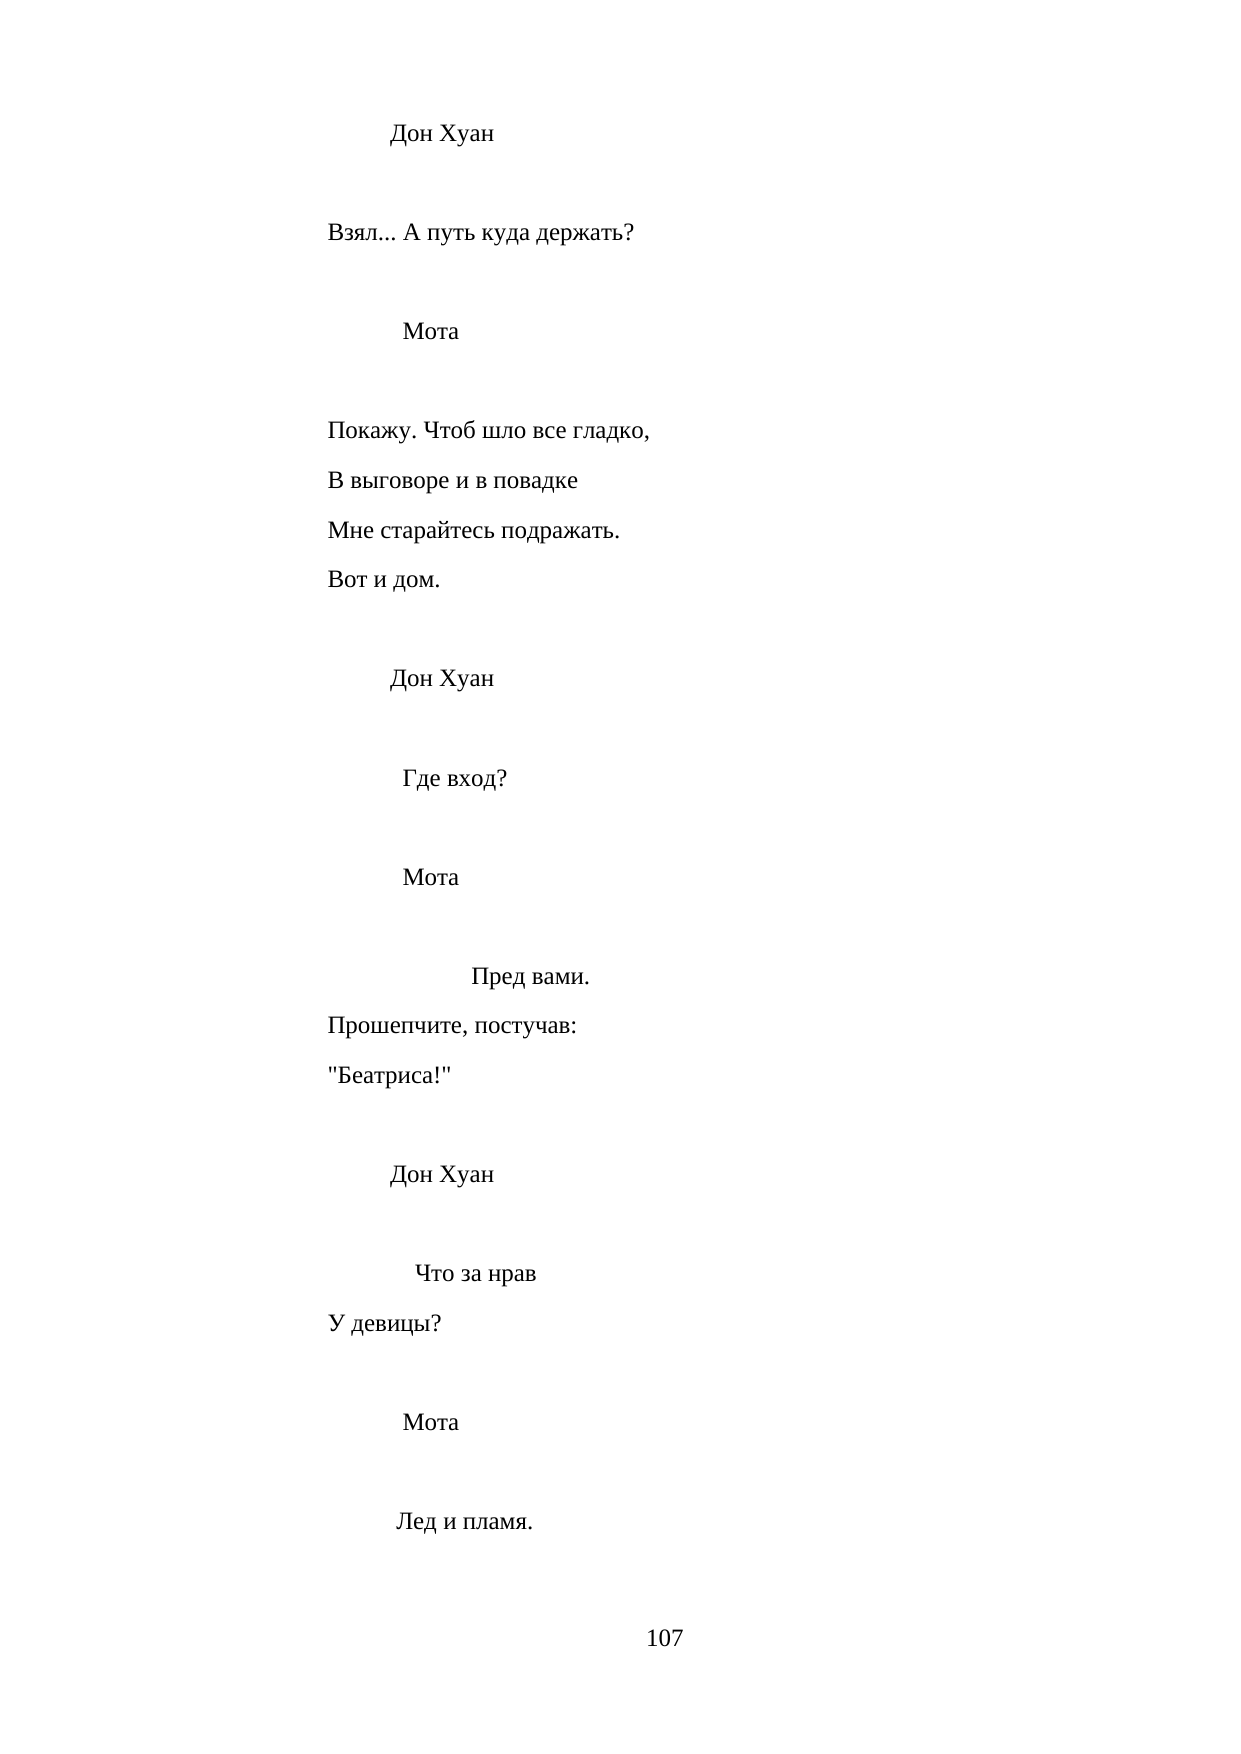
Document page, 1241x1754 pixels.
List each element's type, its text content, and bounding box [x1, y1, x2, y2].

text Дон Хуан [177, 663, 1152, 692]
text Вот и дом. [177, 564, 1152, 593]
text В выговоре и в повадке [177, 465, 1152, 494]
text Мота [177, 862, 1152, 891]
text Пред вами. [177, 961, 1152, 990]
text Где вход? [177, 763, 1152, 791]
text Мне старайтесь подражать. [177, 515, 1152, 543]
text У девицы? [177, 1308, 1152, 1337]
text Мота [177, 316, 1152, 345]
text Прошепчите, постучав: [177, 1011, 1152, 1039]
text Mота [177, 1407, 1152, 1436]
text Дон Хуан [177, 118, 1152, 147]
text Что за нрав [177, 1258, 1152, 1287]
text Взял... А путь куда держать? [177, 217, 1152, 246]
text Дон Хуан [177, 1159, 1152, 1188]
text Покажу. Чтоб шло все гладко, [177, 416, 1152, 444]
text Лед и пламя. [177, 1506, 1152, 1535]
text "Беатриса!" [177, 1060, 1152, 1089]
